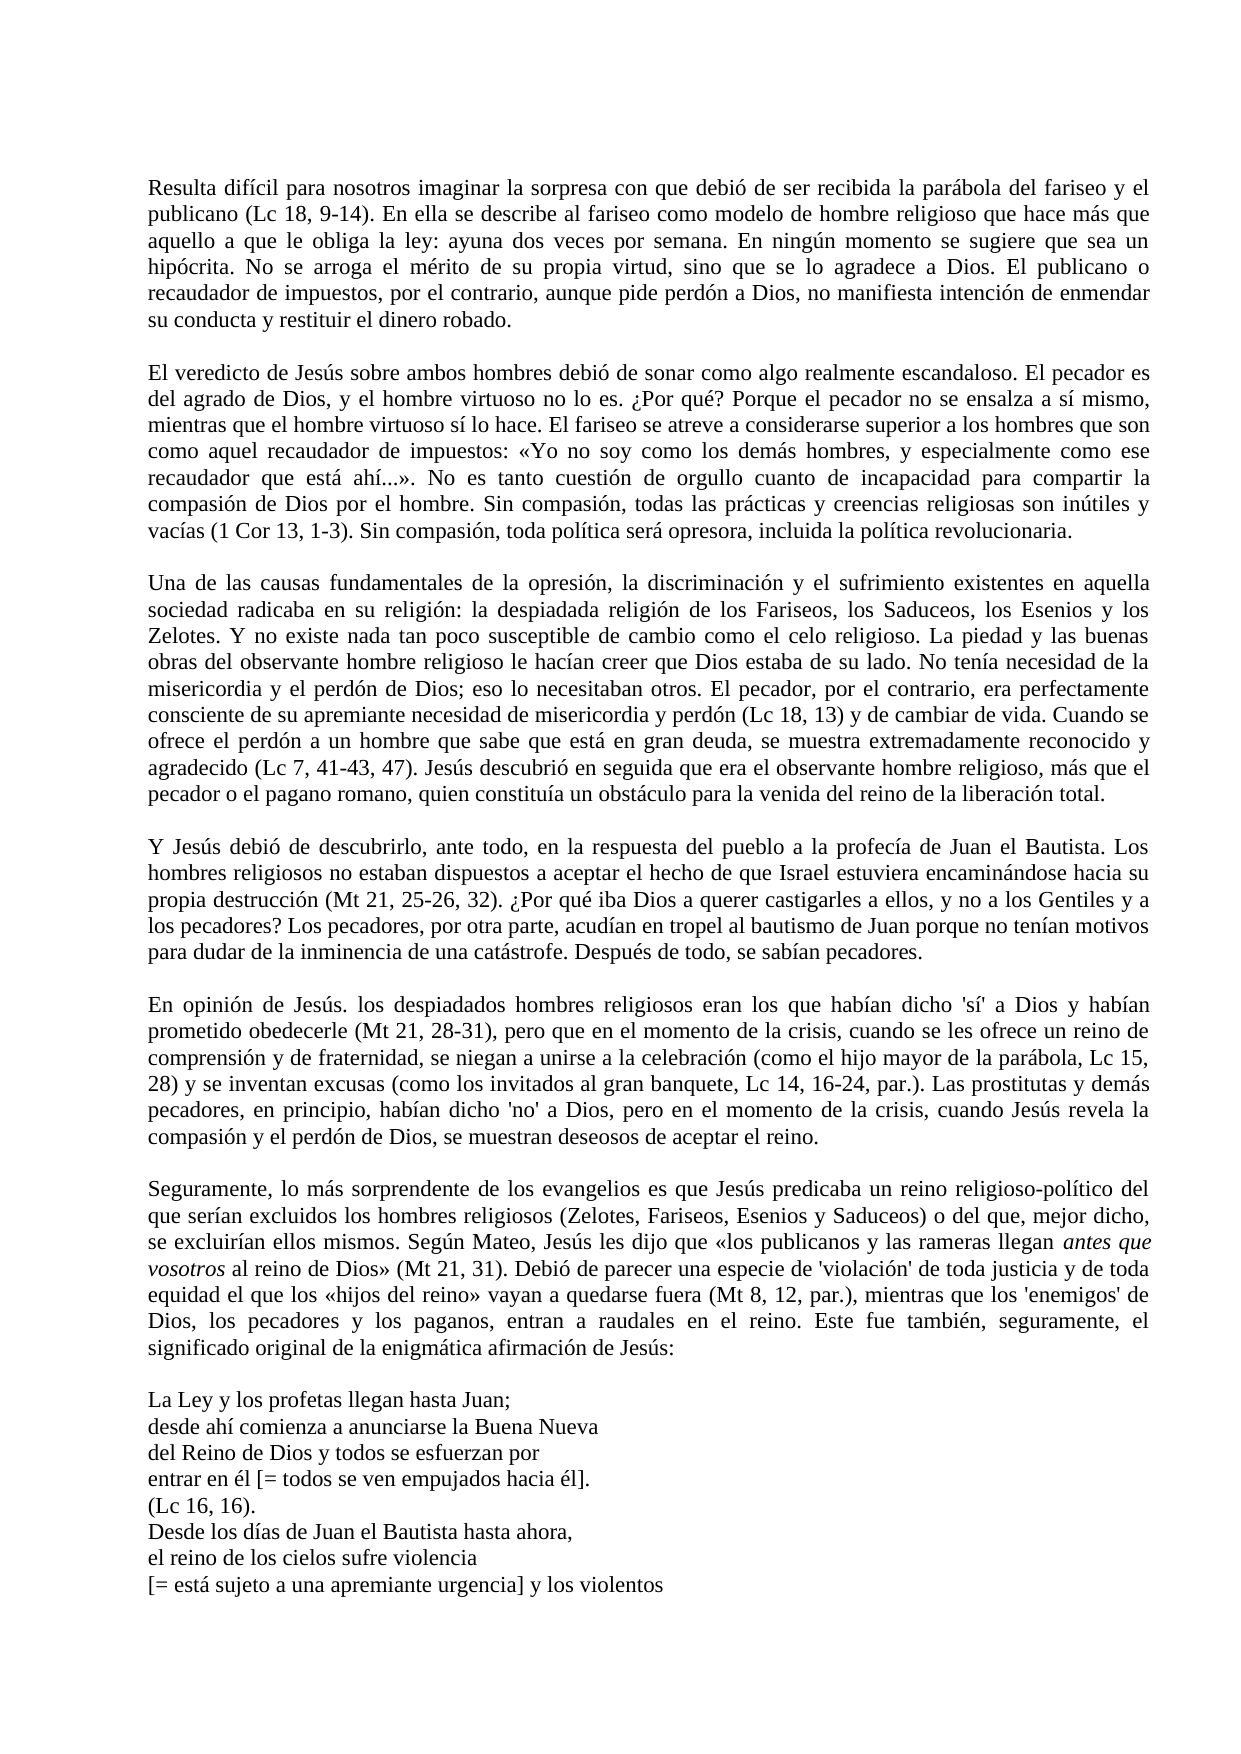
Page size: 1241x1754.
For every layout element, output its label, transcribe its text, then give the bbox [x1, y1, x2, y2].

text entrar en él [= todos se ven empujados hacia él]. [148, 1465, 1152, 1492]
text Resulta difícil para nosotros imaginar la sorpresa con que debió de ser recibida la parábola del fariseo y el publicano (Lc 18, 9-14). En ella se describe al fariseo como modelo de hombre religioso que hace más que aquello a que le obliga la ley: ayuna dos veces por semana. En ningún momento se sugiere que sea un hipócrita. No se arroga el mérito de su propia virtud, sino que se lo agradece a Dios. El publicano o recaudador de impuestos, por el contrario, aunque pide perdón a Dios, no manifiesta intención de enmendar su conducta y restituir el dinero robado. [148, 174, 1152, 332]
text del Reino de Dios y todos se esfuerzan por [148, 1439, 1152, 1465]
text Seguramente, lo más sorprendente de los evangelios es que Jesús predicaba un reino religioso-político del que serían excluidos los hombres religiosos (Zelotes, Fariseos, Esenios y Saduceos) o del que, mejor dicho, se excluirían ellos mismos. Según Mateo, Jesús les dijo que «los publicanos y las rameras llegan antes que vosotros al reino de Dios» (Mt 21, 31). Debió de parecer una especie de 'violación' de toda justicia y de toda equidad el que los «hijos del reino» vayan a quedarse fuera (Mt 8, 12, par.), mientras que los 'enemigos' de Dios, los pecadores y los paganos, entran a raudales en el reino. Este fue también, seguramente, el significado original de la enigmática afirmación de Jesús: [148, 1176, 1152, 1360]
text Una de las causas fundamentales de la opresión, la discriminación y el sufrimiento existentes en aquella sociedad radicaba en su religión: la despiadada religión de los Fariseos, los Saduceos, los Esenios y los Zelotes. Y no existe nada tan poco susceptible de cambio como el celo religioso. La piedad y las buenas obras del observante hombre religioso le hacían creer que Dios estaba de su lado. No tenía necesidad de la misericordia y el perdón de Dios; eso lo necesitaban otros. El pecador, por el contrario, era perfectamente consciente de su apremiante necesidad de misericordia y perdón (Lc 18, 13) y de cambiar de vida. Cuando se ofrece el perdón a un hombre que sabe que está en gran deuda, se muestra extremadamente reconocido y agradecido (Lc 7, 41-43, 47). Jesús descubrió en seguida que era el observante hombre religioso, más que el pecador o el pagano romano, quien constituía un obstáculo para la venida del reino de la liberación total. [148, 569, 1152, 807]
text Desde los días de Juan el Bautista hasta ahora, [148, 1518, 1152, 1544]
text En opinión de Jesús. los despiadados hombres religiosos eran los que habían dicho 'sí' a Dios y habían prometido obedecerle (Mt 21, 28-31), pero que en el momento de la crisis, cuando se les ofrece un reino de comprensión y de fraternidad, se niegan a unirse a la celebración (como el hijo mayor de la parábola, Lc 15, 28) y se inventan excusas (como los invitados al gran banquete, Lc 14, 16-24, par.). Las prostitutas y demás pecadores, en principio, habían dicho 'no' a Dios, pero en el momento de la crisis, cuando Jesús revela la compasión y el perdón de Dios, se muestran deseosos de aceptar el reino. [148, 991, 1152, 1149]
text desde ahí comienza a anunciarse la Buena Nueva [148, 1413, 1152, 1439]
text (Lc 16, 16). [148, 1492, 1152, 1518]
text el reino de los cielos sufre violencia [148, 1544, 1152, 1571]
text El veredicto de Jesús sobre ambos hombres debió de sonar como algo realmente escandaloso. El pecador es del agrado de Dios, y el hombre virtuoso no lo es. ¿Por qué? Porque el pecador no se ensalza a sí mismo, mientras que el hombre virtuoso sí lo hace. El fariseo se atreve a considerarse superior a los hombres que son como aquel recaudador de impuestos: «Yo no soy como los demás hombres, y especialmente como ese recaudador que está ahí...». No es tanto cuestión de orgullo cuanto de incapacidad para compartir la compasión de Dios por el hombre. Sin compasión, todas las prácticas y creencias religiosas son inútiles y vacías (1 Cor 13, 1-3). Sin compasión, toda política será opresora, incluida la política revolucionaria. [148, 358, 1152, 543]
text [= está sujeto a una apremiante urgencia] y los violentos [148, 1571, 1152, 1597]
text Y Jesús debió de descubrirlo, ante todo, en la respuesta del pueblo a la profecía de Juan el Bautista. Los hombres religiosos no estaban dispuestos a aceptar el hecho de que Israel estuviera encaminándose hacia su propia destrucción (Mt 21, 25-26, 32). ¿Por qué iba Dios a querer castigarles a ellos, y no a los Gentiles y a los pecadores? Los pecadores, por otra parte, acudían en tropel al bautismo de Juan porque no tenían motivos para dudar de la inminencia de una catástrofe. Después de todo, se sabían pecadores. [148, 833, 1152, 965]
text La Ley y los profetas llegan hasta Juan; [148, 1386, 1152, 1413]
